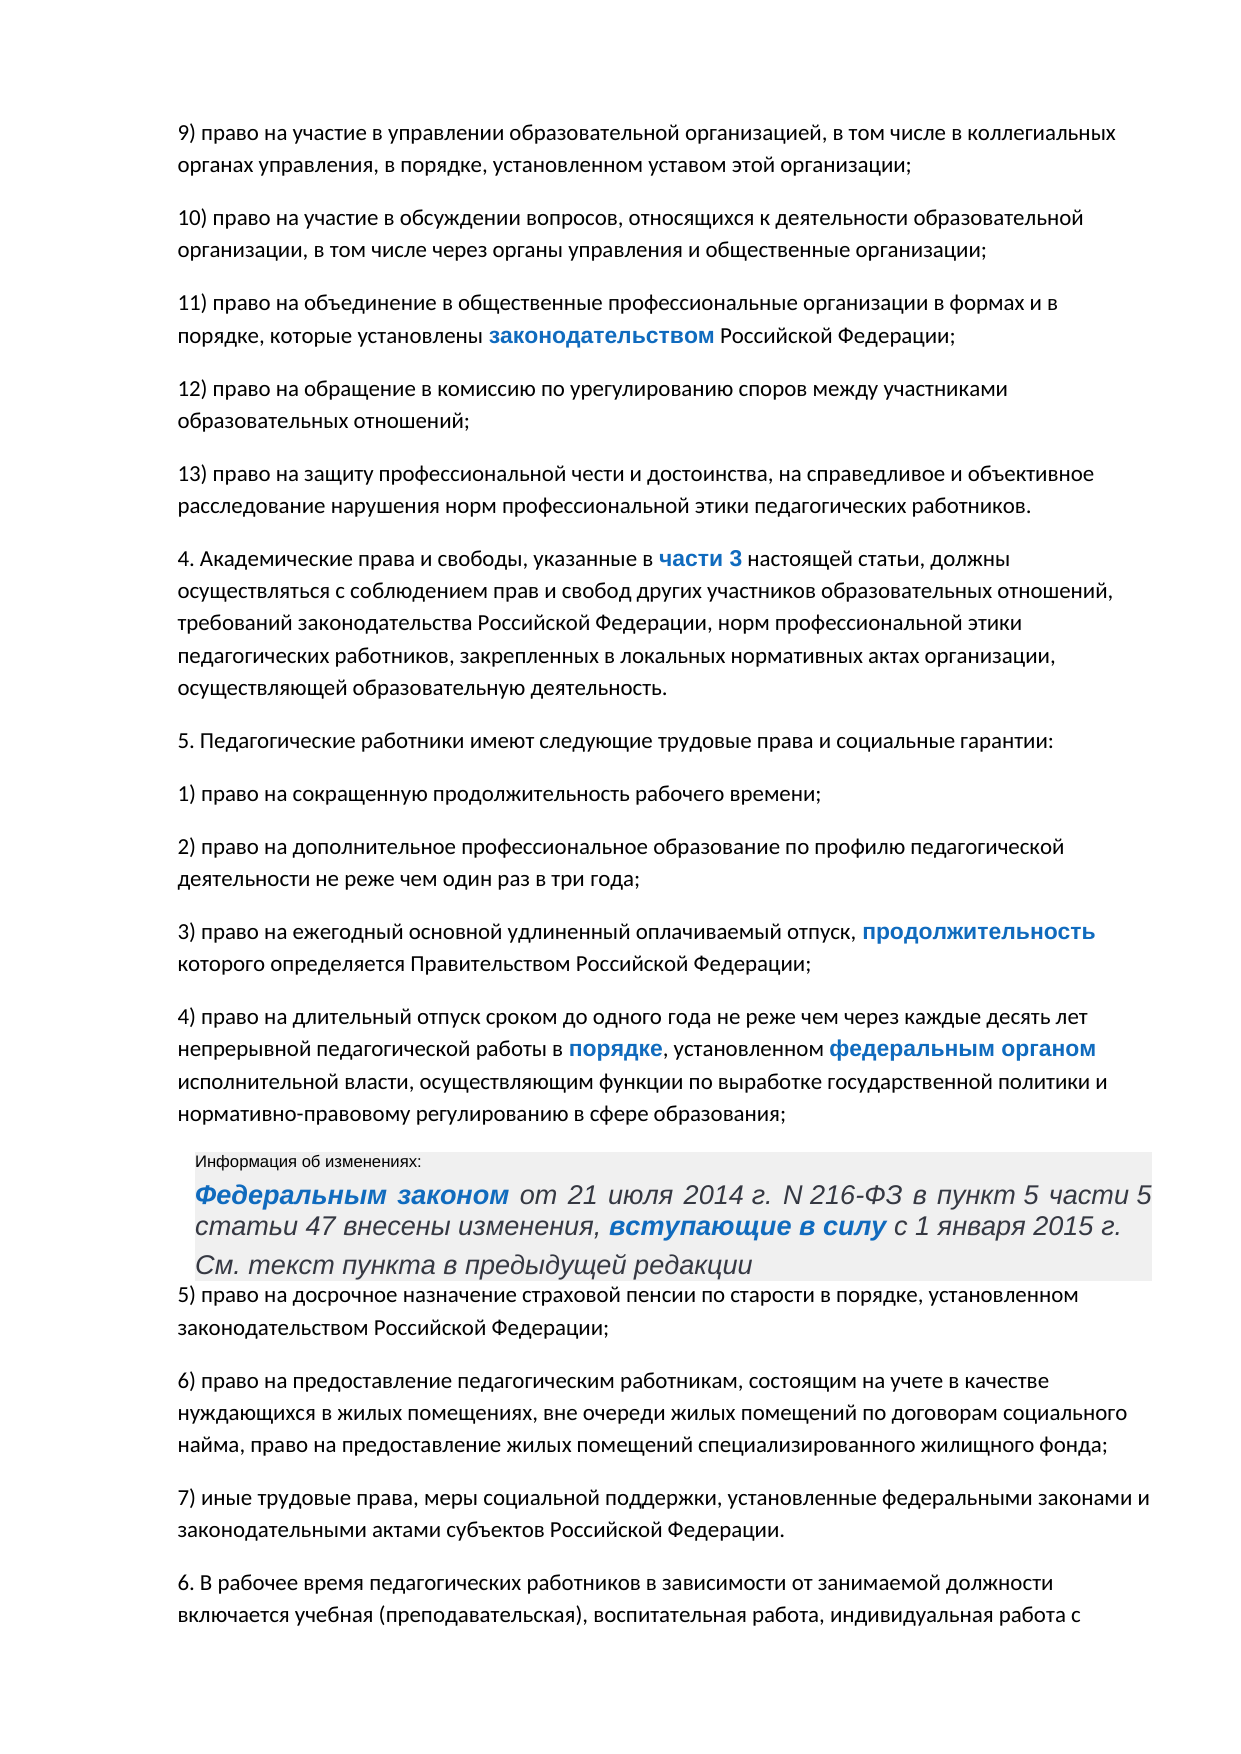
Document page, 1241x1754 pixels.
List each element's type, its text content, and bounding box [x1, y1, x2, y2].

text 9) право на участие в управлении образовательной организацией, в том числе в коллегиальных органах управления, в порядке, установленном уставом этой организации; [177, 118, 1152, 178]
text Информация об изменениях: [195, 1152, 1152, 1171]
text 2) право на дополнительное профессиональное образование по профилю педагогической деятельности не реже чем один раз в три года; [177, 832, 1152, 892]
text 5. Педагогические работники имеют следующие трудовые права и социальные гарантии: [177, 726, 1152, 754]
text 12) право на обращение в комиссию по урегулированию споров между участниками образовательных отношений; [177, 374, 1152, 434]
text 5) право на досрочное назначение страховой пенсии по старости в порядке, установленном законодательством Российской Федерации; [177, 1281, 1152, 1341]
text 6) право на предоставление педагогическим работникам, состоящим на учете в качестве нуждающихся в жилых помещениях, вне очереди жилых помещений по договорам социального найма, право на предоставление жилых помещений специализированного жилищного фонда; [177, 1366, 1152, 1458]
text См. текст пункта в предыдущей редакции [195, 1249, 1152, 1281]
text 10) право на участие в обсуждении вопросов, относящихся к деятельности образовательной организации, в том числе через органы управления и общественные организации; [177, 203, 1152, 263]
text 1) право на сокращенную продолжительность рабочего времени; [177, 779, 1152, 807]
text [177, 1568, 1152, 1628]
text Федеральным законом от 21 июля 2014 г. N 216-ФЗ в пункт 5 части 5 статьи 47 внесены изменения, вступающие в силу с 1 января 2015 г. [195, 1179, 1152, 1241]
text 13) право на защиту профессиональной чести и достоинства, на справедливое и объективное расследование нарушения норм профессиональной этики педагогических работников. [177, 459, 1152, 519]
text 4. Академические права и свободы, указанные в части 3 настоящей статьи, должны осуществляться с соблюдением прав и свобод других участников образовательных отношений, требований законодательства Российской Федерации, норм профессиональной этики педагогических работников, закрепленных в локальных нормативных актах организации, осуществляющей образовательную деятельность. [177, 544, 1152, 701]
text 4) право на длительный отпуск сроком до одного года не реже чем через каждые десять лет непрерывной педагогической работы в порядке, установленном федеральным органом исполнительной власти, осуществляющим функции по выработке государственной политики и нормативно-правовому регулированию в сфере образования; [177, 1002, 1152, 1127]
text 7) иные трудовые права, меры социальной поддержки, установленные федеральными законами и законодательными актами субъектов Российской Федерации. [177, 1483, 1152, 1543]
text 3) право на ежегодный основной удлиненный оплачиваемый отпуск, продолжительность которого определяется Правительством Российской Федерации; [177, 917, 1152, 977]
text 11) право на объединение в общественные профессиональные организации в формах и в порядке, которые установлены законодательством Российской Федерации; [177, 288, 1152, 349]
